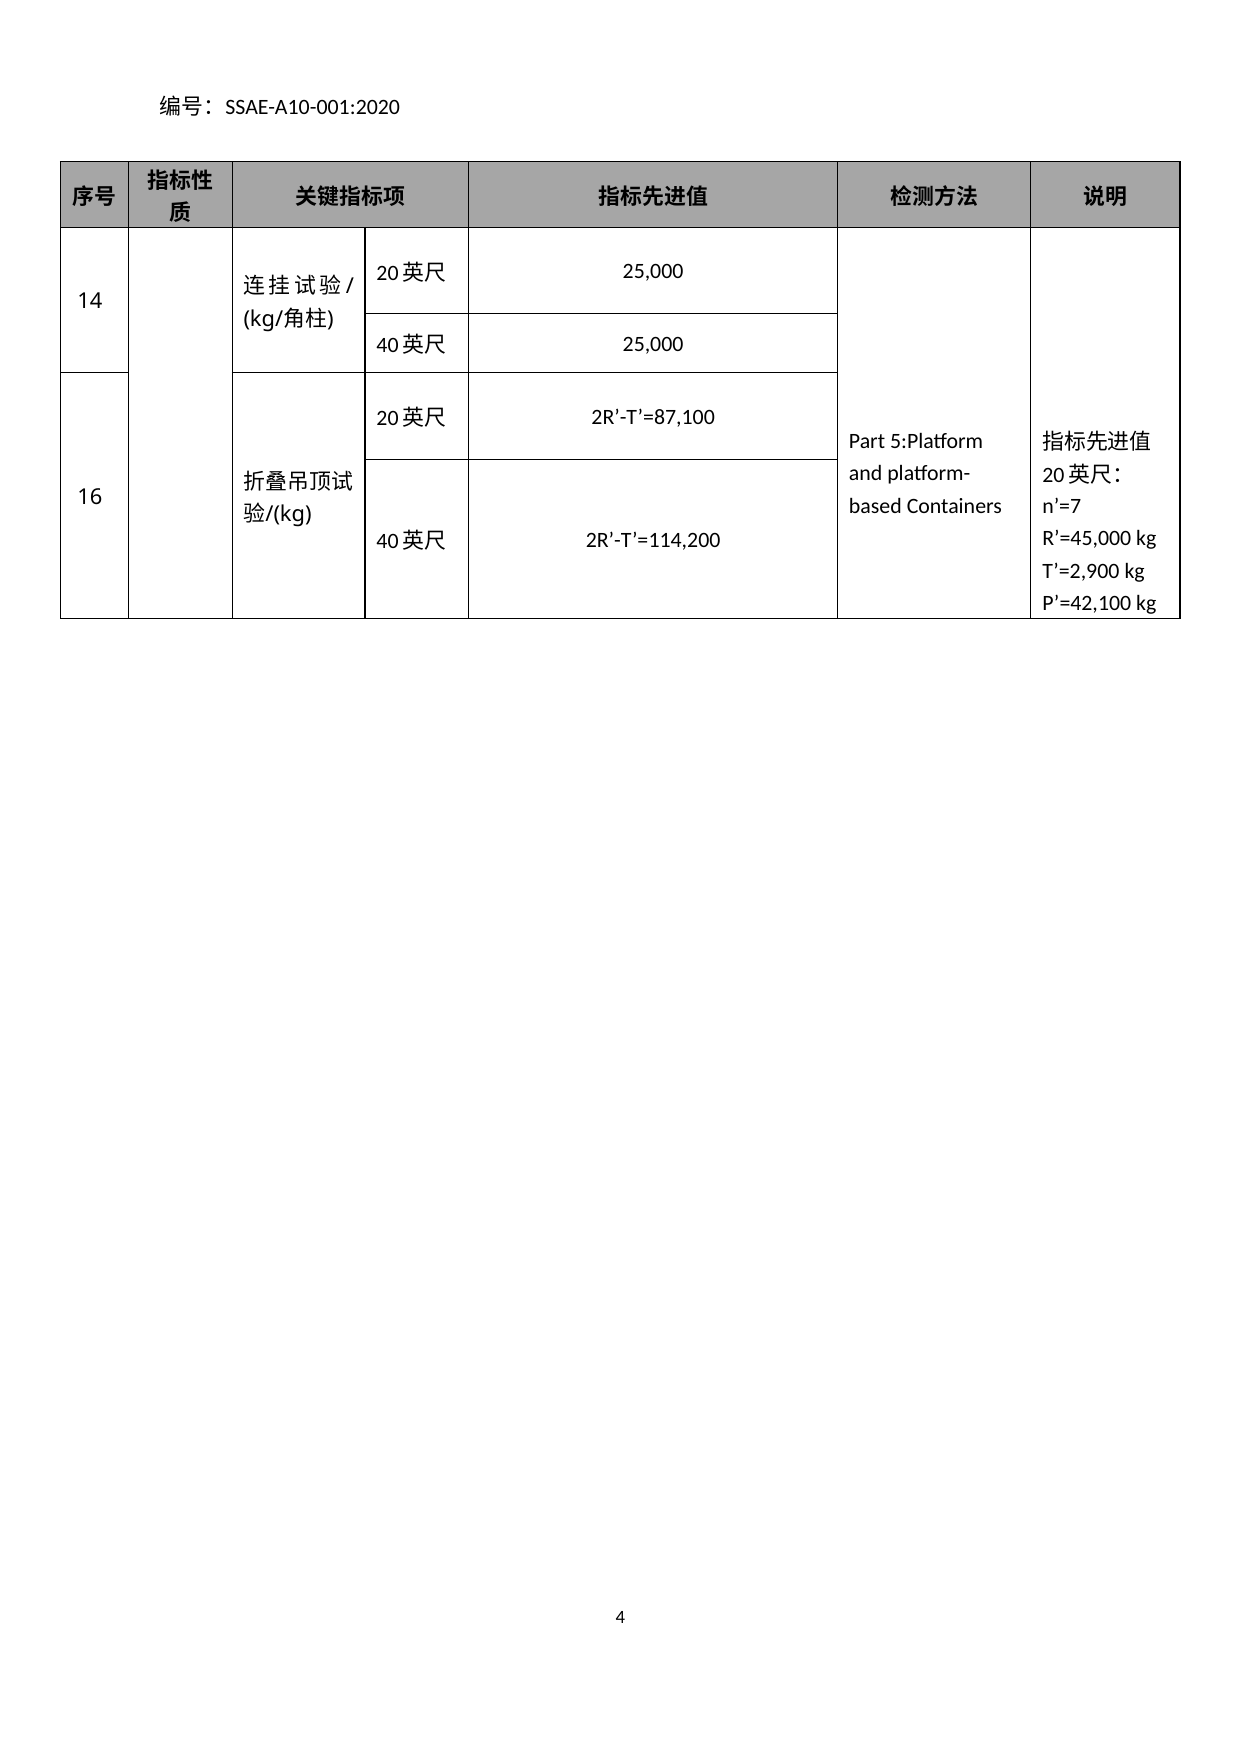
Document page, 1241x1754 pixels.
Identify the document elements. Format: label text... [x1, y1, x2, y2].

table_cell 40英尺 [366, 314, 468, 372]
table_cell 20英尺 [366, 373, 468, 459]
table_header 关键指标项 [233, 162, 468, 227]
table_cell 连挂试验/(kg/角柱) [233, 228, 364, 372]
table_cell 2R’-T’=87,100 [469, 373, 837, 459]
table_cell [61, 373, 128, 618]
table_cell 40英尺 [366, 460, 468, 618]
table_header 指标性质 [129, 162, 232, 227]
table_cell [61, 228, 128, 372]
table_header 指标先进值 [469, 162, 837, 227]
table_header 说明 [1031, 162, 1179, 227]
table_cell 2R’-T’=114,200 [469, 460, 837, 618]
table_cell 折叠吊顶试验/(kg) [233, 373, 364, 618]
table_header 检测方法 [838, 162, 1030, 227]
table_cell 20英尺 [366, 228, 468, 313]
table_cell 25,000 [469, 228, 837, 313]
table_cell 25,000 [469, 314, 837, 372]
table_header 序号 [61, 162, 128, 227]
